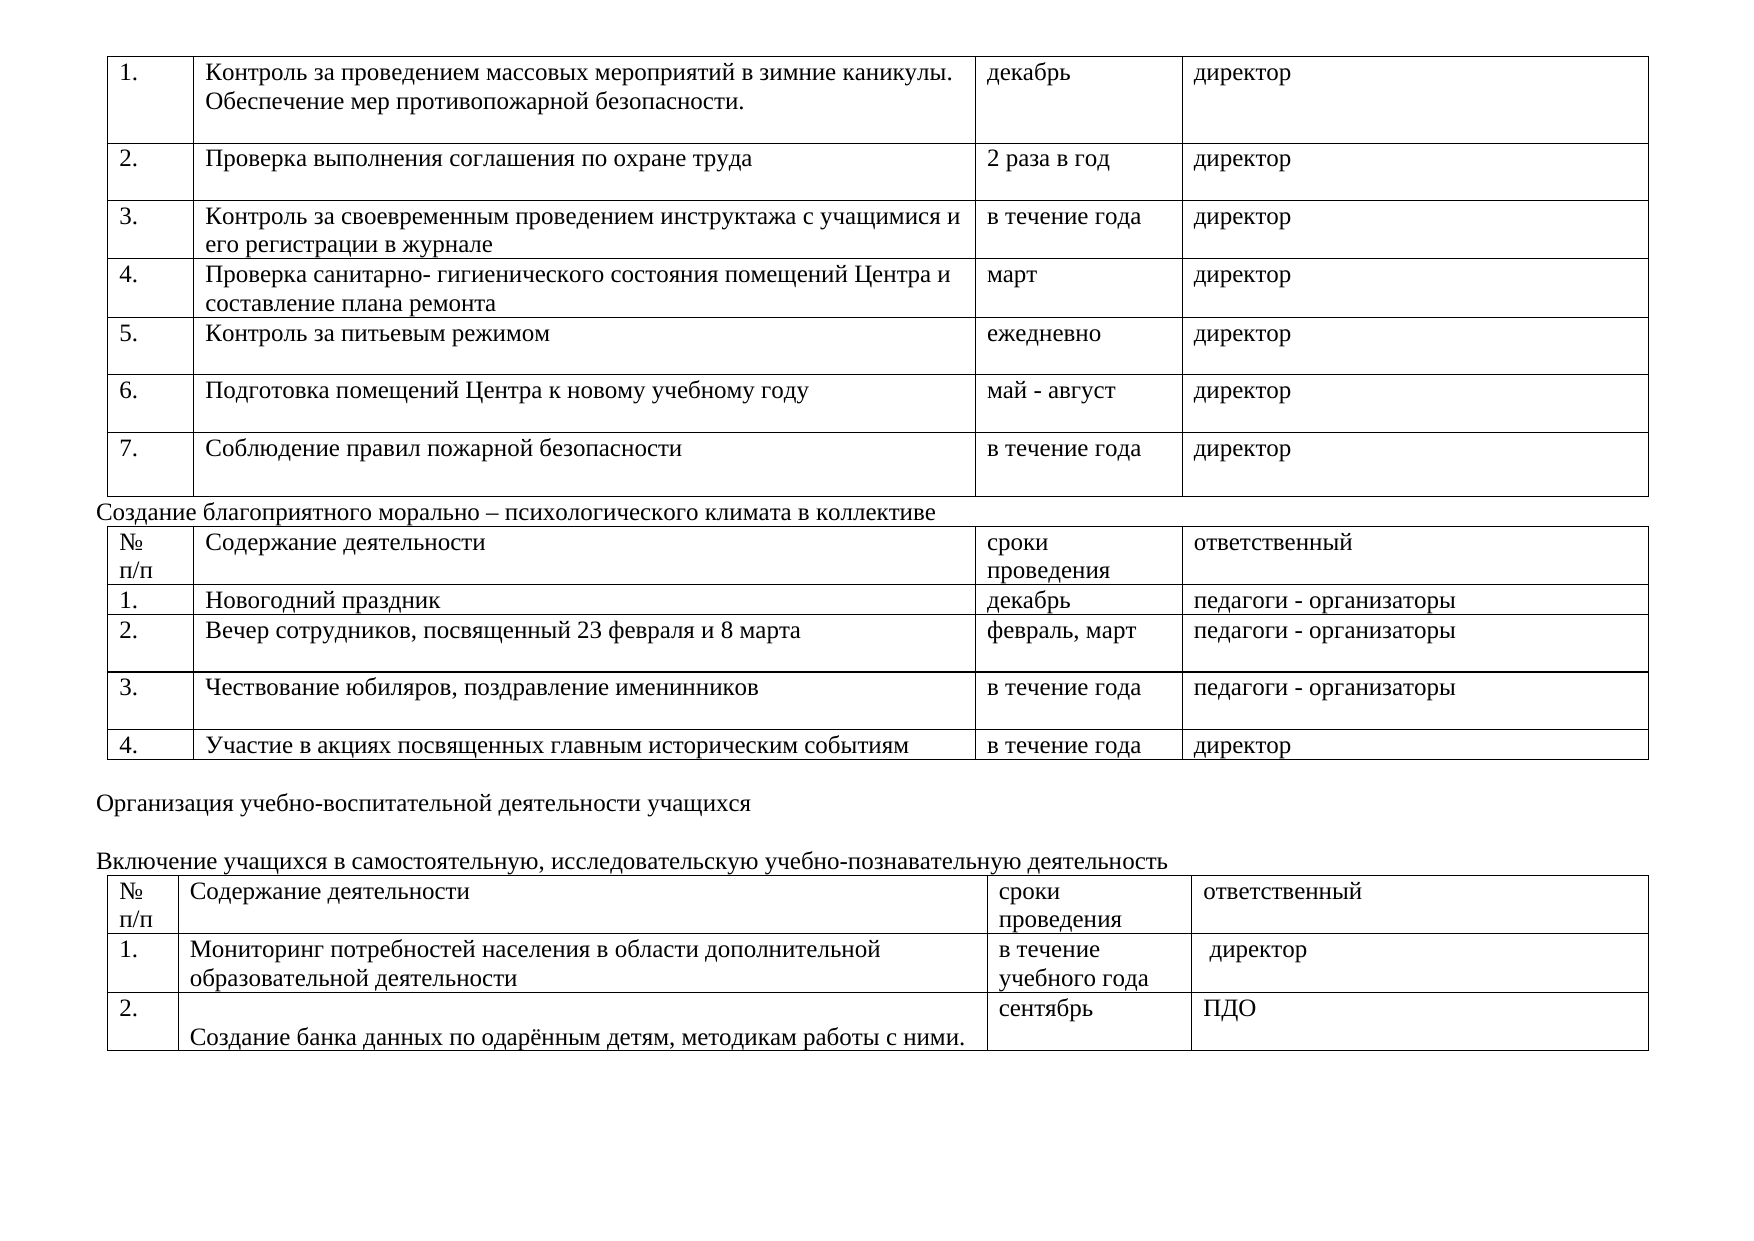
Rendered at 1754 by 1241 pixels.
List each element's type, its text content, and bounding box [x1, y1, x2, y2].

table_cell Новогодний праздник [194, 585, 975, 614]
table_cell директор [1192, 934, 1648, 992]
table_cell 6. [108, 375, 193, 432]
table_cell 1. [108, 57, 193, 142]
table_cell Чествование юбиляров, поздравление именинников [194, 673, 975, 729]
table_cell педагоги - организаторы [1183, 673, 1648, 729]
table_cell декабрь [976, 585, 1182, 614]
table_cell ежедневно [976, 318, 1182, 374]
table_cell Контроль за своевременным проведением инструктажа с учащимися и его регистрации в журнале [194, 201, 975, 258]
table_cell 2. [108, 144, 193, 200]
table_cell сентябрь [988, 993, 1191, 1050]
table_cell 2 раза в год [976, 144, 1182, 200]
table_cell директор [1183, 433, 1648, 496]
table_cell директор [1183, 259, 1648, 317]
table_cell 1. [108, 934, 178, 992]
table_cell в течение учебного года [988, 934, 1191, 992]
table_cell 7. [108, 433, 193, 496]
table_cell Контроль за питьевым режимом [194, 318, 975, 374]
table_cell директор [1183, 375, 1648, 432]
table_cell в течение года [976, 673, 1182, 729]
table_cell Контроль за проведением массовых мероприятий в зимние каникулы. Обеспечение мер противопожарной безопасности. [194, 57, 975, 142]
table_cell директор [1183, 730, 1648, 759]
table_cell 1. [108, 585, 193, 614]
table_cell Создание банка данных по одарённым детям, методикам работы с ними. [179, 993, 987, 1050]
table_cell Соблюдение правил пожарной безопасности [194, 433, 975, 496]
table_cell декабрь [976, 57, 1182, 142]
table_cell Проверка выполнения соглашения по охране труда [194, 144, 975, 200]
table_cell 4. [108, 259, 193, 317]
table_cell директор [1183, 201, 1648, 258]
table_cell в течение года [976, 201, 1182, 258]
table_cell Подготовка помещений Центра к новому учебному году [194, 375, 975, 432]
table_cell Участие в акциях посвященных главным историческим событиям [194, 730, 975, 759]
table_header ответственный [1183, 527, 1648, 584]
table_cell Вечер сотрудников, посвященный 23 февраля и 8 марта [194, 615, 975, 671]
table_cell Мониторинг потребностей населения в области дополнительной образовательной деятельности [179, 934, 987, 992]
table_cell директор [1183, 144, 1648, 200]
table_cell 2. [108, 993, 178, 1050]
table_cell директор [1183, 318, 1648, 374]
table_cell Проверка санитарно- гигиенического состояния помещений Центра и составление плана ремонта [194, 259, 975, 317]
text Организация учебно-воспитательной деятельности учащихся [96, 788, 1687, 817]
table_header № п/п [108, 876, 178, 933]
table_header Содержание деятельности [179, 876, 987, 933]
table_header сроки проведения [988, 876, 1191, 933]
table_cell в течение года [976, 433, 1182, 496]
table_cell ПДО [1192, 993, 1648, 1050]
text Включение учащихся в самостоятельную, исследовательскую учебно-познавательную деятельность [96, 846, 1687, 875]
text Создание благоприятного морально – психологического климата в коллективе [96, 497, 1687, 526]
table_header № п/п [108, 527, 193, 584]
table_cell директор [1183, 57, 1648, 142]
table_header Содержание деятельности [194, 527, 975, 584]
table_cell март [976, 259, 1182, 317]
table_cell педагоги - организаторы [1183, 585, 1648, 614]
table_cell в течение года [976, 730, 1182, 759]
table_cell май - август [976, 375, 1182, 432]
table_cell 4. [108, 730, 193, 759]
table_cell февраль, март [976, 615, 1182, 671]
table_cell 5. [108, 318, 193, 374]
table_cell 3. [108, 673, 193, 729]
table_header сроки проведения [976, 527, 1182, 584]
table_header ответственный [1192, 876, 1648, 933]
table_cell педагоги - организаторы [1183, 615, 1648, 671]
table_cell 2. [108, 615, 193, 671]
table_cell 3. [108, 201, 193, 258]
